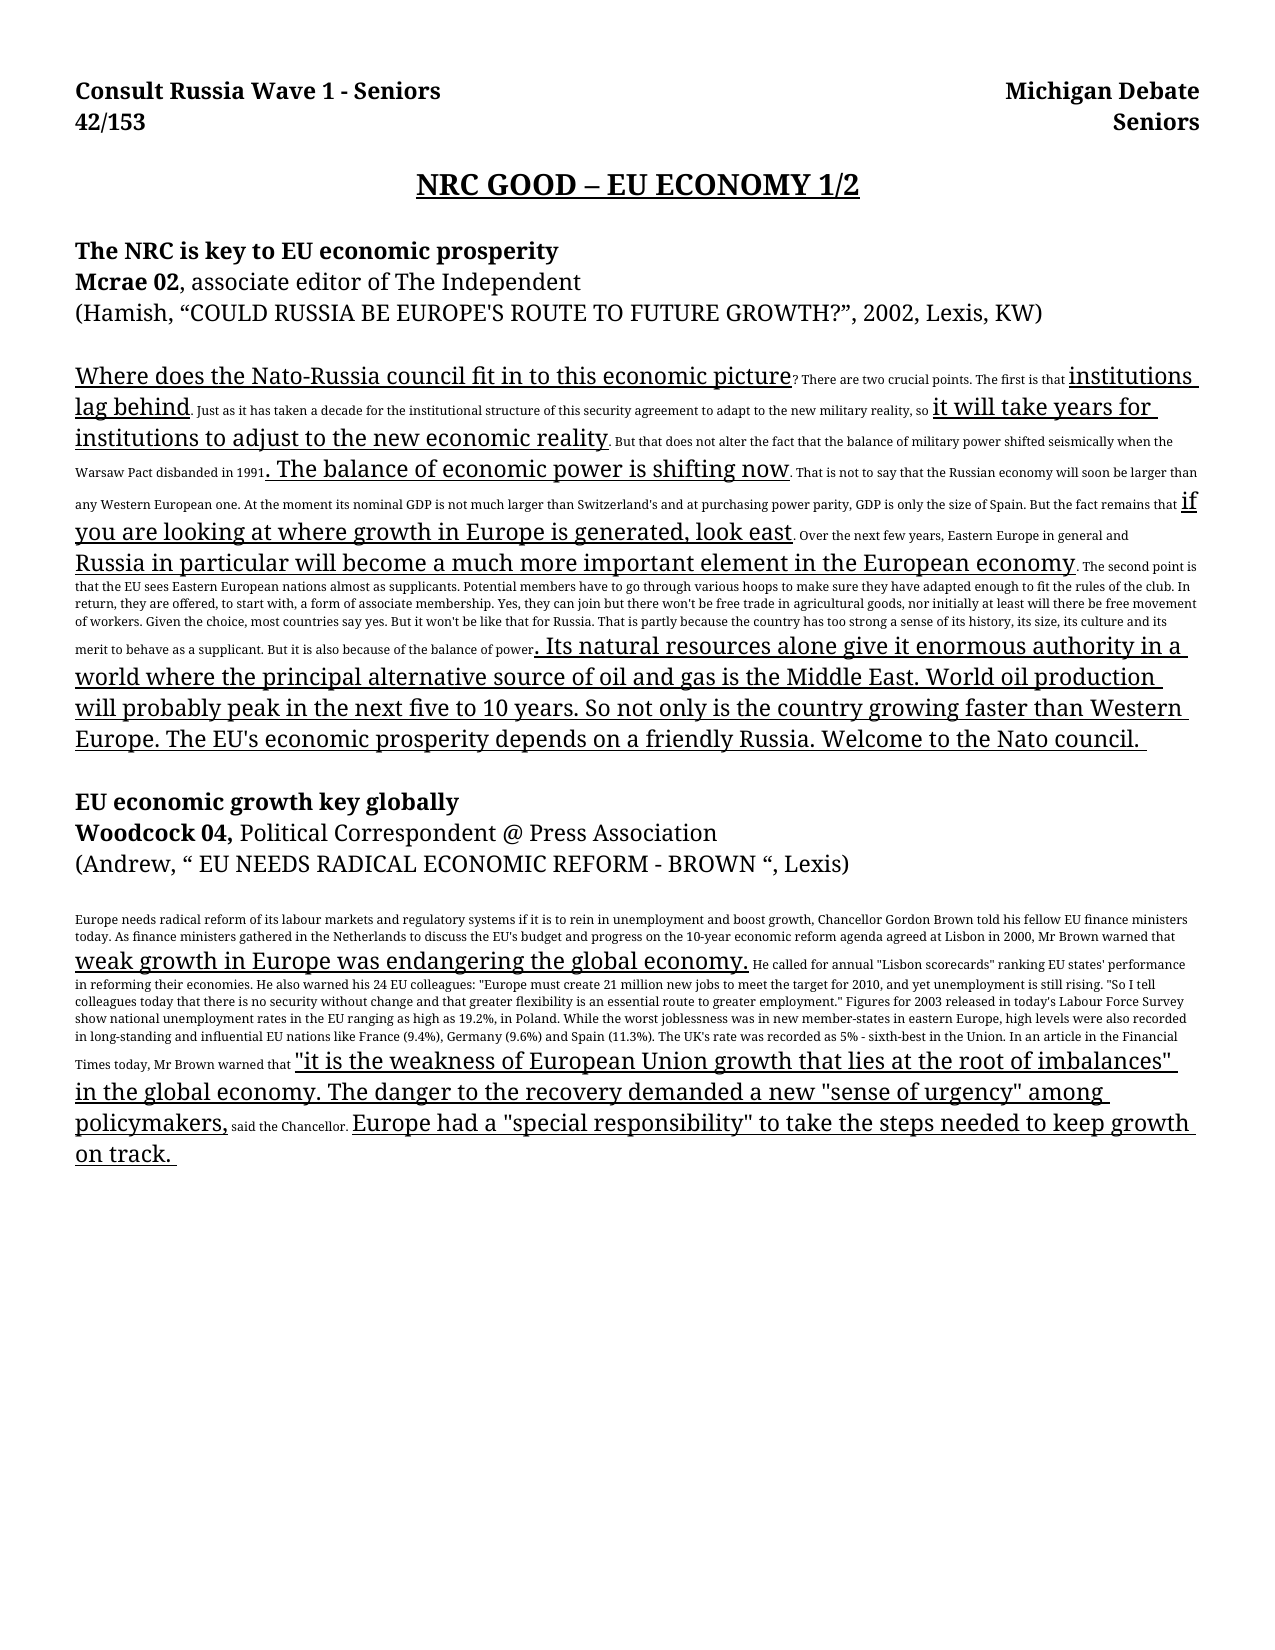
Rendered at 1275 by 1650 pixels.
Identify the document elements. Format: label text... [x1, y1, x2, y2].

text Europe needs radical reform of its labour markets and regulatory systems if it is to rein in unemployment and boost growth, Chancellor Gordon Brown told his fellow EU finance ministers today. As finance ministers gathered in the Netherlands to discuss the EU's budget and progress on the 10-year economic reform agenda agreed at Lisbon in 2000, Mr Brown warned that weak growth in Europe was endangering the global economy. He called for annual "Lisbon scorecards" ranking EU states' performance in reforming their economies. He also warned his 24 EU colleagues: "Europe must create 21 million new jobs to meet the target for 2010, and yet unemployment is still rising. "So I tell colleagues today that there is no security without change and that greater flexibility is an essential route to greater employment." Figures for 2003 released in today's Labour Force Survey show national unemployment rates in the EU ranging as high as 19.2%, in Poland. While the worst joblessness was in new member-states in eastern Europe, high levels were also recorded in long-standing and influential EU nations like France (9.4%), Germany (9.6%) and Spain (11.3%). The UK's rate was recorded as 5% - sixth-best in the Union. In an article in the Financial Times today, Mr Brown warned that "it is the weakness of European Union growth that lies at the root of imbalances" in the global economy. The danger to the recovery demanded a new "sense of urgency" among policymakers, said the Chancellor. Europe had a "special responsibility" to take the steps needed to keep growth on track. [75, 911, 1200, 1170]
subtitle NRC Good – EU Economy 1/2 [75, 164, 1200, 203]
text Where does the Nato-Russia council fit in to this economic picture? There are two crucial points. The first is that institutions lag behind. Just as it has taken a decade for the institutional structure of this security agreement to adapt to the new military reality, so it will take years for institutions to adjust to the new economic reality. But that does not alter the fact that the balance of military power shifted seismically when the Warsaw Pact disbanded in 1991. The balance of economic power is shifting now. That is not to say that the Russian economy will soon be larger than any Western European one. At the moment its nominal GDP is not much larger than Switzerland's and at purchasing power parity, GDP is only the size of Spain. But the fact remains that if you are looking at where growth in Europe is generated, look east. Over the next few years, Eastern Europe in general and Russia in particular will become a much more important element in the European economy. The second point is that the EU sees Eastern European nations almost as supplicants. Potential members have to go through various hoops to make sure they have adapted enough to fit the rules of the club. In return, they are offered, to start with, a form of associate membership. Yes, they can join but there won't be free trade in agricultural goods, nor initially at least will there be free movement of workers. Given the choice, most countries say yes. But it won't be like that for Russia. That is partly because the country has too strong a sense of its history, its size, its culture and its merit to behave as a supplicant. But it is also because of the balance of power. Its natural resources alone give it enormous authority in a world where the principal alternative source of oil and gas is the Middle East. World oil production will probably peak in the next five to 10 years. So not only is the country growing faster than Western Europe. The EU's economic prosperity depends on a friendly Russia. Welcome to the Nato council. [75, 360, 1200, 755]
text Woodcock 04, Political Correspondent @ Press Association [75, 817, 1200, 848]
text (Andrew, “ EU NEEDS RADICAL ECONOMIC REFORM - BROWN “, Lexis) [75, 848, 1200, 880]
text (Hamish, “COULD RUSSIA BE EUROPE'S ROUTE TO FUTURE GROWTH?”, 2002, Lexis, KW) [75, 297, 1200, 328]
text EU economic growth key globally [75, 786, 1200, 817]
text The NRC is key to EU economic prosperity [75, 235, 1200, 266]
text Mcrae 02, associate editor of The Independent [75, 266, 1200, 297]
